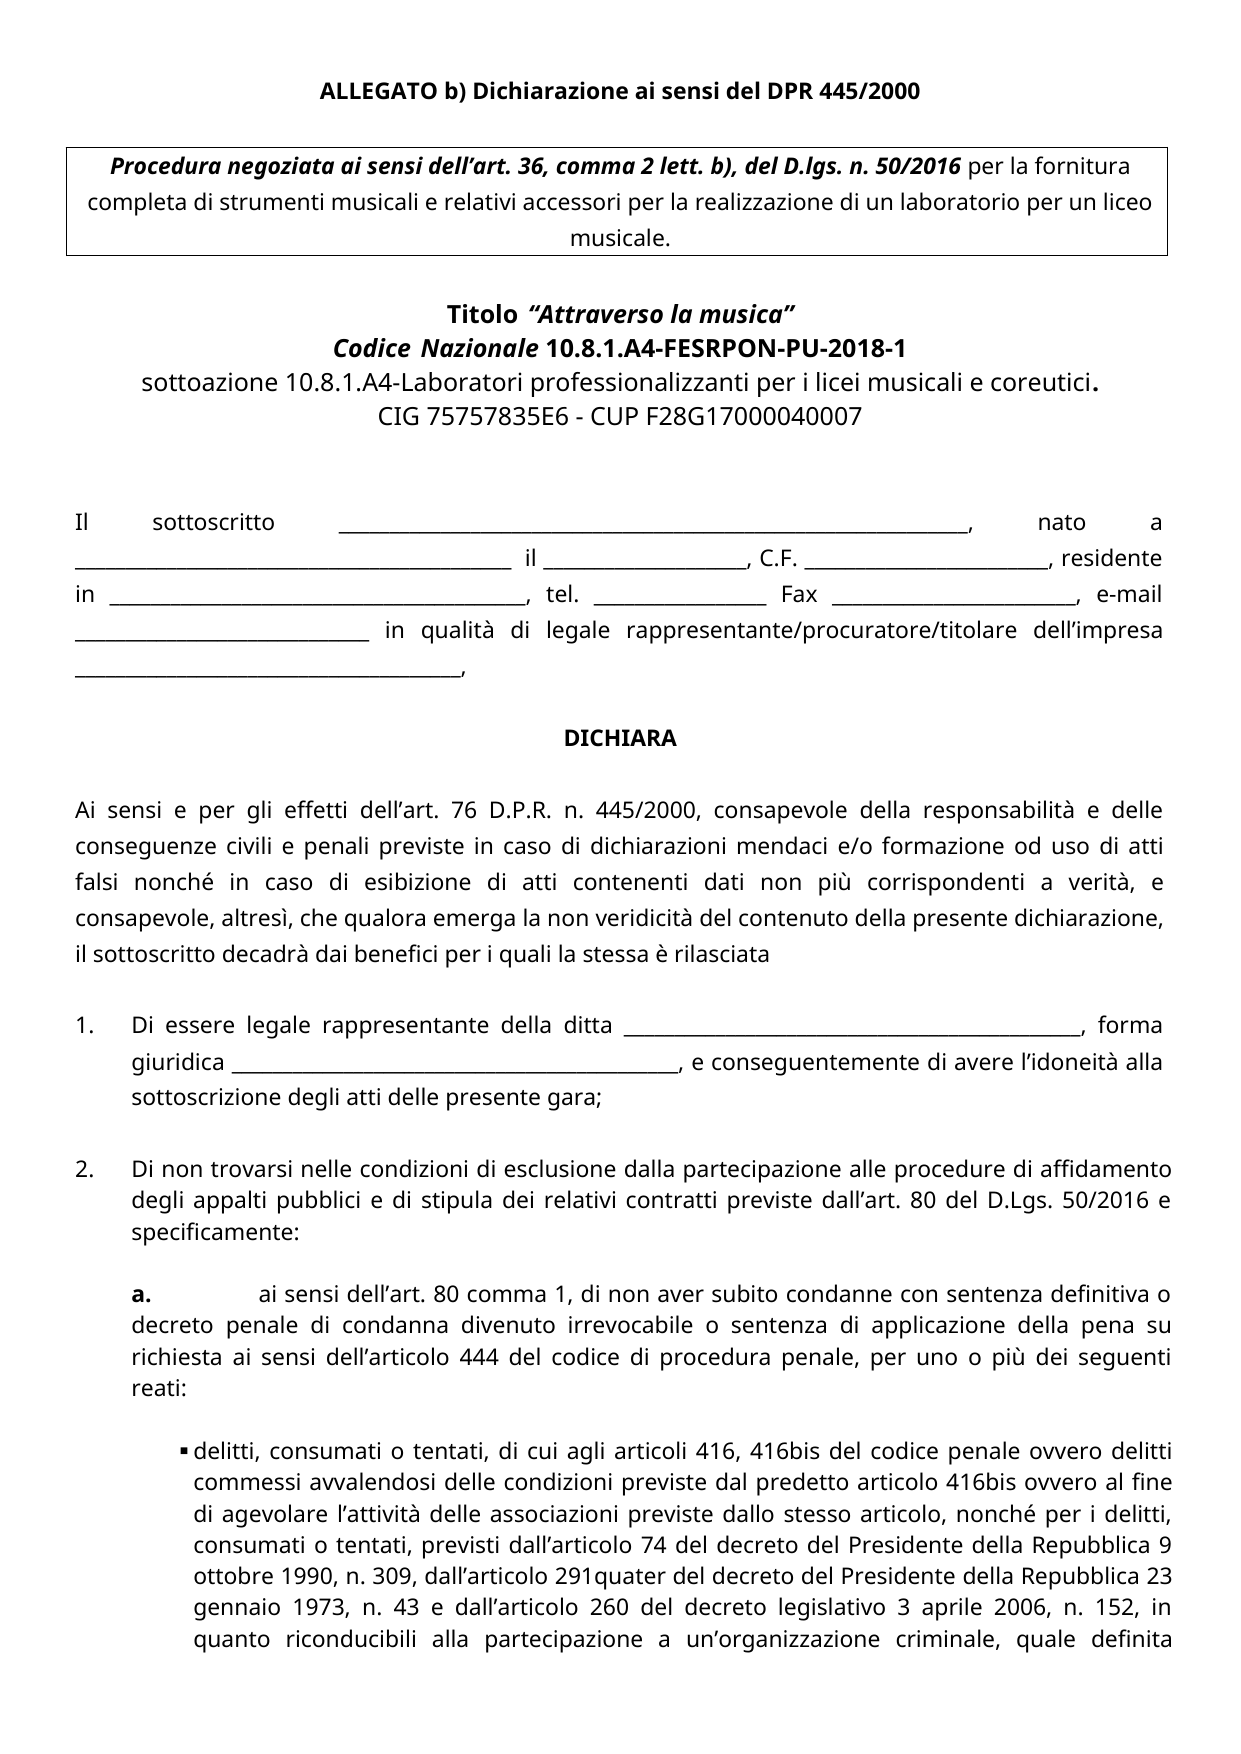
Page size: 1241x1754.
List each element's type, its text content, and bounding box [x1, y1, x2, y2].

text Il sottoscritto ______________________________________________________________, nato a ___________________________________________ il ____________________, C.F. ________________________, residente in _________________________________________, tel. _________________ Fax ________________________, e-mail _____________________________ in qualità di legale rappresentante/procuratore/titolare dell’impresa ______________________________________, [75, 506, 1165, 681]
list ai sensi dell’art. 80 comma 1, di non aver subito condanne con sentenza definitiva o decreto penale di condanna divenuto irrevocabile o sentenza di applicazione della pena su richiesta ai sensi dell’articolo 444 del codice di procedura penale, per uno o più dei seguenti reati: [131, 1278, 1174, 1403]
text Procedura negoziata ai sensi dell’art. 36, comma 2 lett. b), del D.lgs. n. 50/2016 per la fornitura completa di strumenti musicali e relativi accessori per la realizzazione di un laboratorio per un liceo musicale. [67, 148, 1167, 255]
text Ai sensi e per gli effetti dell’art. 76 D.P.R. n. 445/2000, consapevole della responsabilità e delle conseguenze civili e penali previste in caso di dichiarazioni mendaci e/o formazione od uso di atti falsi nonché in caso di esibizione di atti contenenti dati non più corrispondenti a verità, e consapevole, altresì, che qualora emerga la non veridicità del contenuto della presente dichiarazione, il sottoscritto decadrà dai benefici per i quali la stessa è rilasciata [75, 794, 1165, 969]
text sottoazione 10.8.1.A4-Laboratori professionalizzanti per i licei musicali e coreutici. [75, 365, 1165, 399]
text Codice Nazionale 10.8.1.A4-FESRPON-PU-2018-1 [75, 331, 1165, 365]
text Titolo “Attraverso la musica” [75, 297, 1165, 331]
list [178, 1434, 1174, 1653]
text DICHIARA [75, 722, 1165, 753]
text ALLEGATO b) Dichiarazione ai sensi del DPR 445/2000 [75, 75, 1165, 106]
list Di essere legale rappresentante della ditta _____________________________________________, forma giuridica ____________________________________________, e conseguentemente di avere l’idoneità alla sottoscrizione degli atti delle presente gara; [75, 1009, 1165, 1113]
text CIG 75757835E6 - CUP F28G17000040007 [75, 399, 1165, 433]
list Di non trovarsi nelle condizioni di esclusione dalla partecipazione alle procedure di affidamento degli appalti pubblici e di stipula dei relativi contratti previste dall’art. 80 del D.Lgs. 50/2016 e specificamente: [75, 1153, 1174, 1247]
